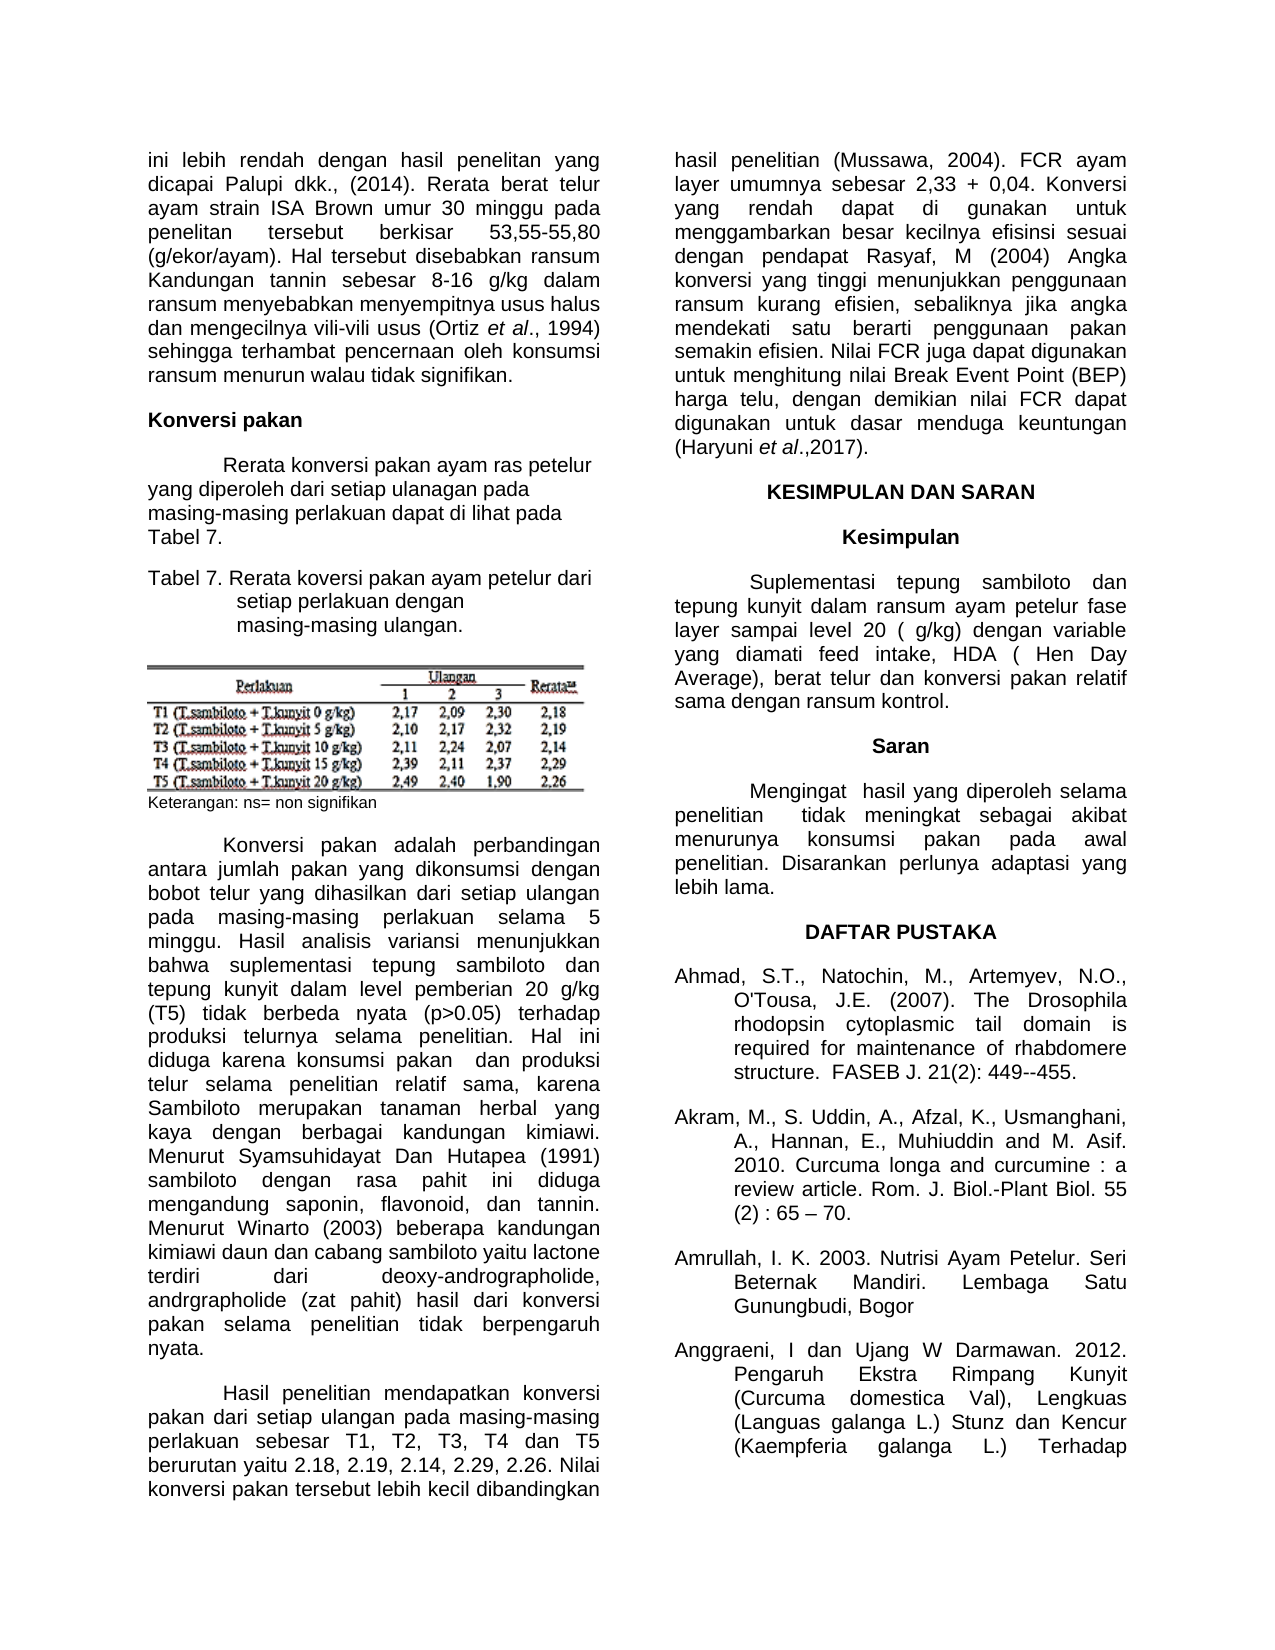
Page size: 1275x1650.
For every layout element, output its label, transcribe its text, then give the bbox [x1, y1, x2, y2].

picture [147, 661, 588, 792]
text Tabel 7. Rerata koversi pakan ayam petelur dari setiap perlakuan dengan masing-masing ulangan. [148, 565, 601, 637]
text Akram, M., S. Uddin, A., Afzal, K., Usmanghani, A., Hannan, E., Muhiuddin and M. Asif. 2010. Curcuma longa and curcumine : a review article. Rom. J. Biol.-Plant Biol. 55 (2) : 65 – 70. [674, 1105, 1127, 1225]
text KESIMPULAN DAN SARAN [674, 480, 1127, 504]
text Saran [674, 734, 1127, 758]
text Rerata konversi pakan ayam ras petelur yang diperoleh dari setiap ulanagan pada masing-masing perlakuan dapat di lihat pada Tabel 7. [148, 453, 601, 549]
text Konversi pakan adalah perbandingan antara jumlah pakan yang dikonsumsi dengan bobot telur yang dihasilkan dari setiap ulangan pada masing-masing perlakuan selama 5 minggu. Hasil analisis variansi menunjukkan bahwa suplementasi tepung sambiloto dan tepung kunyit dalam level pemberian 20 g/kg (T5) tidak berbeda nyata (p>0.05) terhadap produksi telurnya selama penelitian. Hal ini diduga karena konsumsi pakan dan produksi telur selama penelitian relatif sama, karena Sambiloto merupakan tanaman herbal yang kaya dengan berbagai kandungan kimiawi. Menurut Syamsuhidayat Dan Hutapea (1991) sambiloto dengan rasa pahit ini diduga mengandung saponin, flavonoid, dan tannin. Menurut Winarto (2003) beberapa kandungan kimiawi daun dan cabang sambiloto yaitu lactone terdiri dari deoxy-andrographolide, andrgrapholide (zat pahit) hasil dari konversi pakan selama penelitian tidak berpengaruh nyata. [148, 833, 601, 1360]
text Hasil penelitian mendapatkan konversi pakan dari setiap ulangan pada masing-masing perlakuan sebesar T1, T2, T3, T4 dan T5 berurutan yaitu 2.18, 2.19, 2.14, 2.29, 2.26. Nilai konversi pakan tersebut lebih kecil dibandingkan hasil penelitian (Mussawa, 2004). FCR ayam layer umumnya sebesar 2,33 + 0,04. Konversi yang rendah dapat di gunakan untuk menggambarkan besar kecilnya efisinsi sesuai dengan pendapat Rasyaf, M (2004) Angka konversi yang tinggi menunjukkan penggunaan ransum kurang efisien, sebaliknya jika angka mendekati satu berarti penggunaan pakan semakin efisien. Nilai FCR juga dapat digunakan untuk menghitung nilai Break Event Point (BEP) harga telu, dengan demikian nilai FCR dapat digunakan untuk dasar menduga keuntungan (Haryuni et al.,2017). [148, 1381, 601, 1500]
text Hasil penelitian mendapatkan konversi pakan dari setiap ulangan pada masing-masing perlakuan sebesar T1, T2, T3, T4 dan T5 berurutan yaitu 2.18, 2.19, 2.14, 2.29, 2.26. Nilai konversi pakan tersebut lebih kecil dibandingkan hasil penelitian (Mussawa, 2004). FCR ayam layer umumnya sebesar 2,33 + 0,04. Konversi yang rendah dapat di gunakan untuk menggambarkan besar kecilnya efisinsi sesuai dengan pendapat Rasyaf, M (2004) Angka konversi yang tinggi menunjukkan penggunaan ransum kurang efisien, sebaliknya jika angka mendekati satu berarti penggunaan pakan semakin efisien. Nilai FCR juga dapat digunakan untuk menghitung nilai Break Event Point (BEP) harga telu, dengan demikian nilai FCR dapat digunakan untuk dasar menduga keuntungan (Haryuni et al.,2017). [674, 148, 1127, 459]
text DAFTAR PUSTAKA [674, 919, 1127, 943]
text Mengingat hasil yang diperoleh selama penelitian tidak meningkat sebagai akibat menurunya konsumsi pakan pada awal penelitian. Disarankan perlunya adaptasi yang lebih lama. [674, 779, 1127, 899]
text Ahmad, S.T., Natochin, M., Artemyev, N.O., O'Tousa, J.E. (2007). The Drosophila rhodopsin cytoplasmic tail domain is required for maintenance of rhabdomere structure. FASEB J. 21(2): 449--455. [674, 964, 1127, 1084]
text Keterangan: ns= non signifikan [148, 793, 601, 812]
text Suplementasi tepung sambiloto dan tepung kunyit dalam ransum ayam petelur fase layer sampai level 20 ( g/kg) dengan variable yang diamati feed intake, HDA ( Hen Day Average), berat telur dan konversi pakan relatif sama dengan ransum kontrol. [674, 569, 1127, 713]
text Konversi pakan [148, 408, 601, 432]
text Kesimpulan [674, 525, 1127, 549]
text Amrullah, I. K. 2003. Nutrisi Ayam Petelur. Seri Beternak Mandiri. Lembaga Satu Gunungbudi, Bogor [674, 1246, 1127, 1317]
